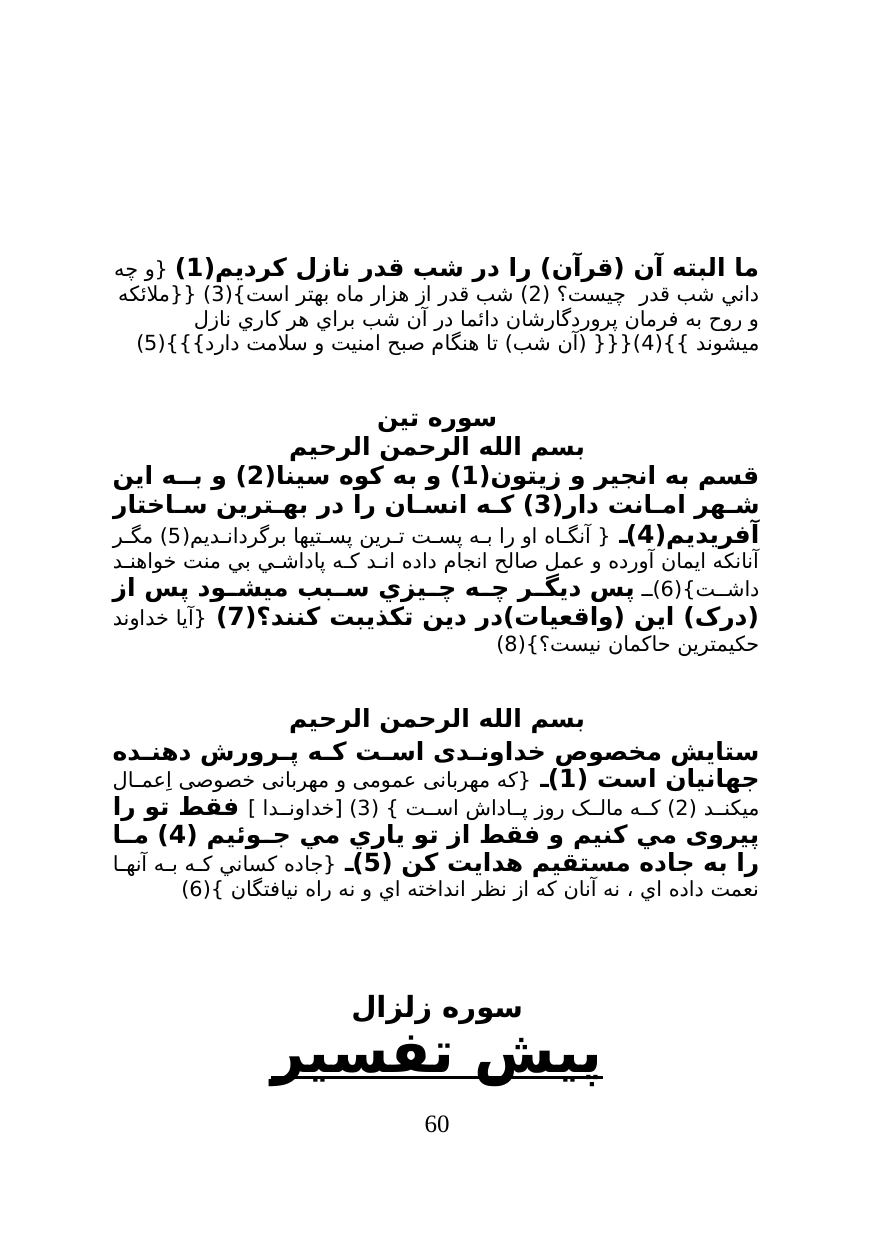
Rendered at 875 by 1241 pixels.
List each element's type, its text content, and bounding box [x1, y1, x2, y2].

text قسم به انجير و زيتون(1) و به كوه سينا(2) و به اين شهر امانت دار(3) كه انسان را در بهترين ساختار آفريديم(4) { آنگاه او را به پست ترين پستيها برگردانديم(5) مگر آنانکه ايمان آورده و عمل صالح انجام داده اند که پاداشي بي منت خواهند داشت}(6) پس ديگر چه چيزي سبب ميشود پس از (درک) اين (واقعيات)در دين تکذيبت کنند؟(7) {آيا خداوند حکيمترين حاکمان نيست؟}(8) [112, 462, 759, 656]
text سوره زلزال [150, 993, 724, 1023]
text بسم الله الرحمن الرحيم [150, 704, 724, 733]
text بسم الله الرحمن الرحيم [150, 432, 724, 462]
text سوره تین [150, 403, 724, 432]
text پیش تفسیر [150, 1023, 724, 1084]
text ستايش مخصوص خداوندی است که پرورش دهنده جهانيان است (1) {كه مهربانی عمومی و مهربانی خصوصی اِعمال میکند (2) كه مالک روز پاداش است } (3) [خداوندا ] فقط تو را پیروی مي کنيم و فقط از تو ياري مي جوئیم (4) ما را به جاده مستقيم هدايت کن (5) {جاده کساني که به آنها نعمت داده اي ، نه آنان که از نظر انداخته اي و نه راه نیافتگان }(6) [112, 738, 759, 901]
text ما البته آن (قرآن) را در شب قدر نازل کرديم(1) {و چه داني شب قدر چيست؟ (2) شب قدر از هزار ماه بهتر است}(3) {{ملائکه و روح به فرمان پروردگارشان دائما در آن شب براي هر كاري نازل ميشوند }}(4){{{ (آن شب) تا هنگام صبح امنيت و سلامت دارد}}}(5) [103, 253, 759, 355]
